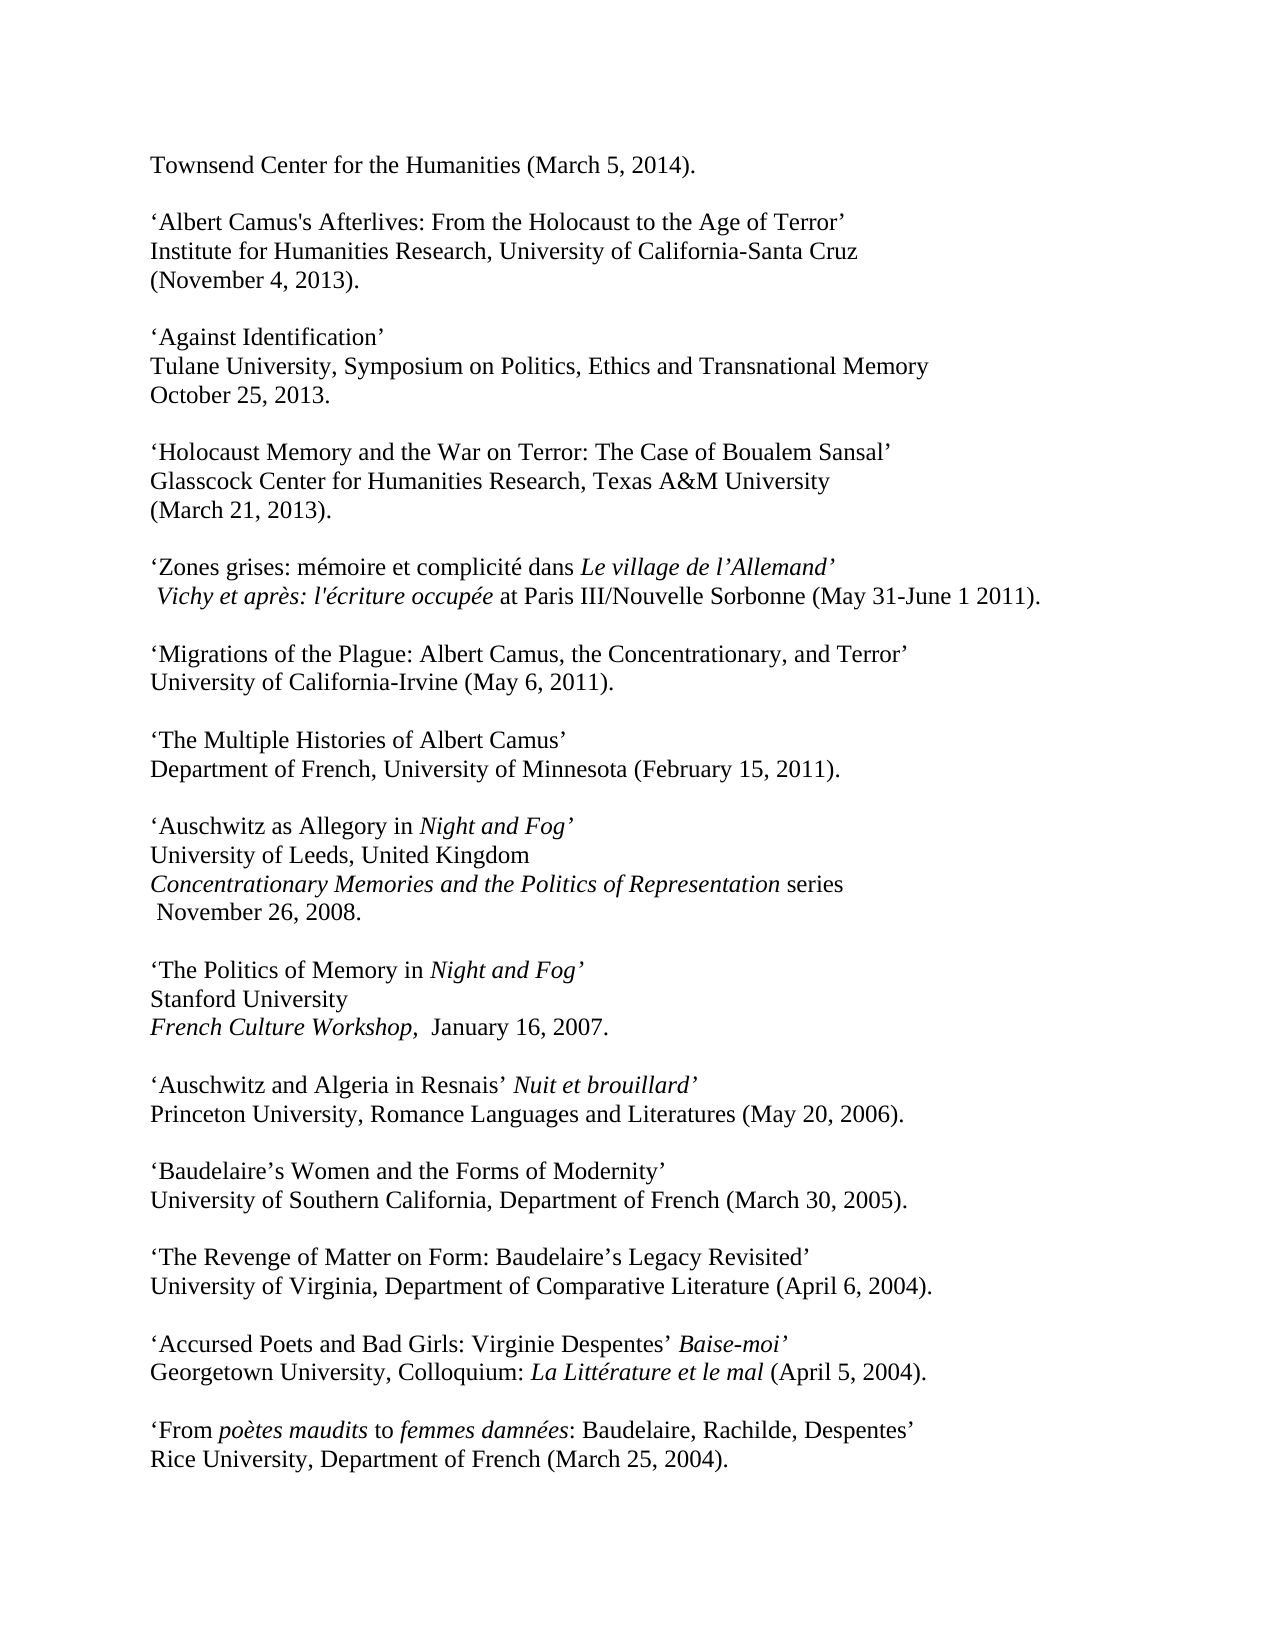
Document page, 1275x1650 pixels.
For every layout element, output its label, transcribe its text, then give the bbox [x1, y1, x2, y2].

text (November 4, 2013). [150, 265, 1125, 294]
text Institute for Humanities Research, University of California-Santa Cruz [150, 236, 1125, 265]
text Glasscock Center for Humanities Research, Texas A&M University [150, 466, 1125, 495]
text Stanford University [150, 984, 1125, 1012]
text ‘The Politics of Memory in Night and Fog’ [150, 955, 1125, 984]
text French Culture Workshop, January 16, 2007. [150, 1012, 1125, 1041]
text ‘Against Identification’ [150, 322, 1125, 351]
text October 25, 2013. [150, 380, 1125, 409]
text University of California-Irvine (May 6, 2011). [150, 667, 1125, 696]
text ‘The Multiple Histories of Albert Camus’ [150, 725, 1125, 754]
text ‘The Revenge of Matter on Form: Baudelaire’s Legacy Revisited’ [150, 1242, 1125, 1271]
text ‘Auschwitz as Allegory in Night and Fog’ [150, 811, 1125, 840]
text Georgetown University, Colloquium: La Littérature et le mal (April 5, 2004). [150, 1357, 1125, 1386]
text November 26, 2008. [150, 897, 1125, 926]
text ‘Albert Camus's Afterlives: From the Holocaust to the Age of Terror’ [150, 207, 1125, 236]
text ‘Migrations of the Plague: Albert Camus, the Concentrationary, and Terror’ [150, 639, 1125, 667]
text Vichy et après: l'écriture occupée at Paris III/Nouvelle Sorbonne (May 31-June 1 2011). [150, 581, 1125, 610]
text Concentrationary Memories and the Politics of Representation series [150, 869, 1125, 897]
text ‘Baudelaire’s Women and the Forms of Modernity’ [150, 1156, 1125, 1185]
text Princeton University, Romance Languages and Literatures (May 20, 2006). [150, 1099, 1125, 1127]
text ‘Accursed Poets and Bad Girls: Virginie Despentes’ Baise-moi’ [150, 1329, 1125, 1357]
text University of Leeds, United Kingdom [150, 840, 1125, 869]
text ‘From poètes maudits to femmes damnées: Baudelaire, Rachilde, Despentes’ [150, 1415, 1125, 1444]
text Rice University, Department of French (March 25, 2004). [150, 1444, 1125, 1472]
text Department of French, University of Minnesota (February 15, 2011). [150, 754, 1125, 782]
text University of Southern California, Department of French (March 30, 2005). [150, 1185, 1125, 1214]
text ‘Auschwitz and Algeria in Resnais’ Nuit et brouillard’ [150, 1070, 1125, 1099]
text (March 21, 2013). [150, 495, 1125, 524]
text University of Virginia, Department of Comparative Literature (April 6, 2004). [150, 1271, 1125, 1300]
text Townsend Center for the Humanities (March 5, 2014). [150, 150, 1125, 179]
text ‘Zones grises: mémoire et complicité dans Le village de l’Allemand’ [150, 552, 1125, 581]
text ‘Holocaust Memory and the War on Terror: The Case of Boualem Sansal’ [150, 437, 1125, 466]
text Tulane University, Symposium on Politics, Ethics and Transnational Memory [150, 351, 1125, 380]
